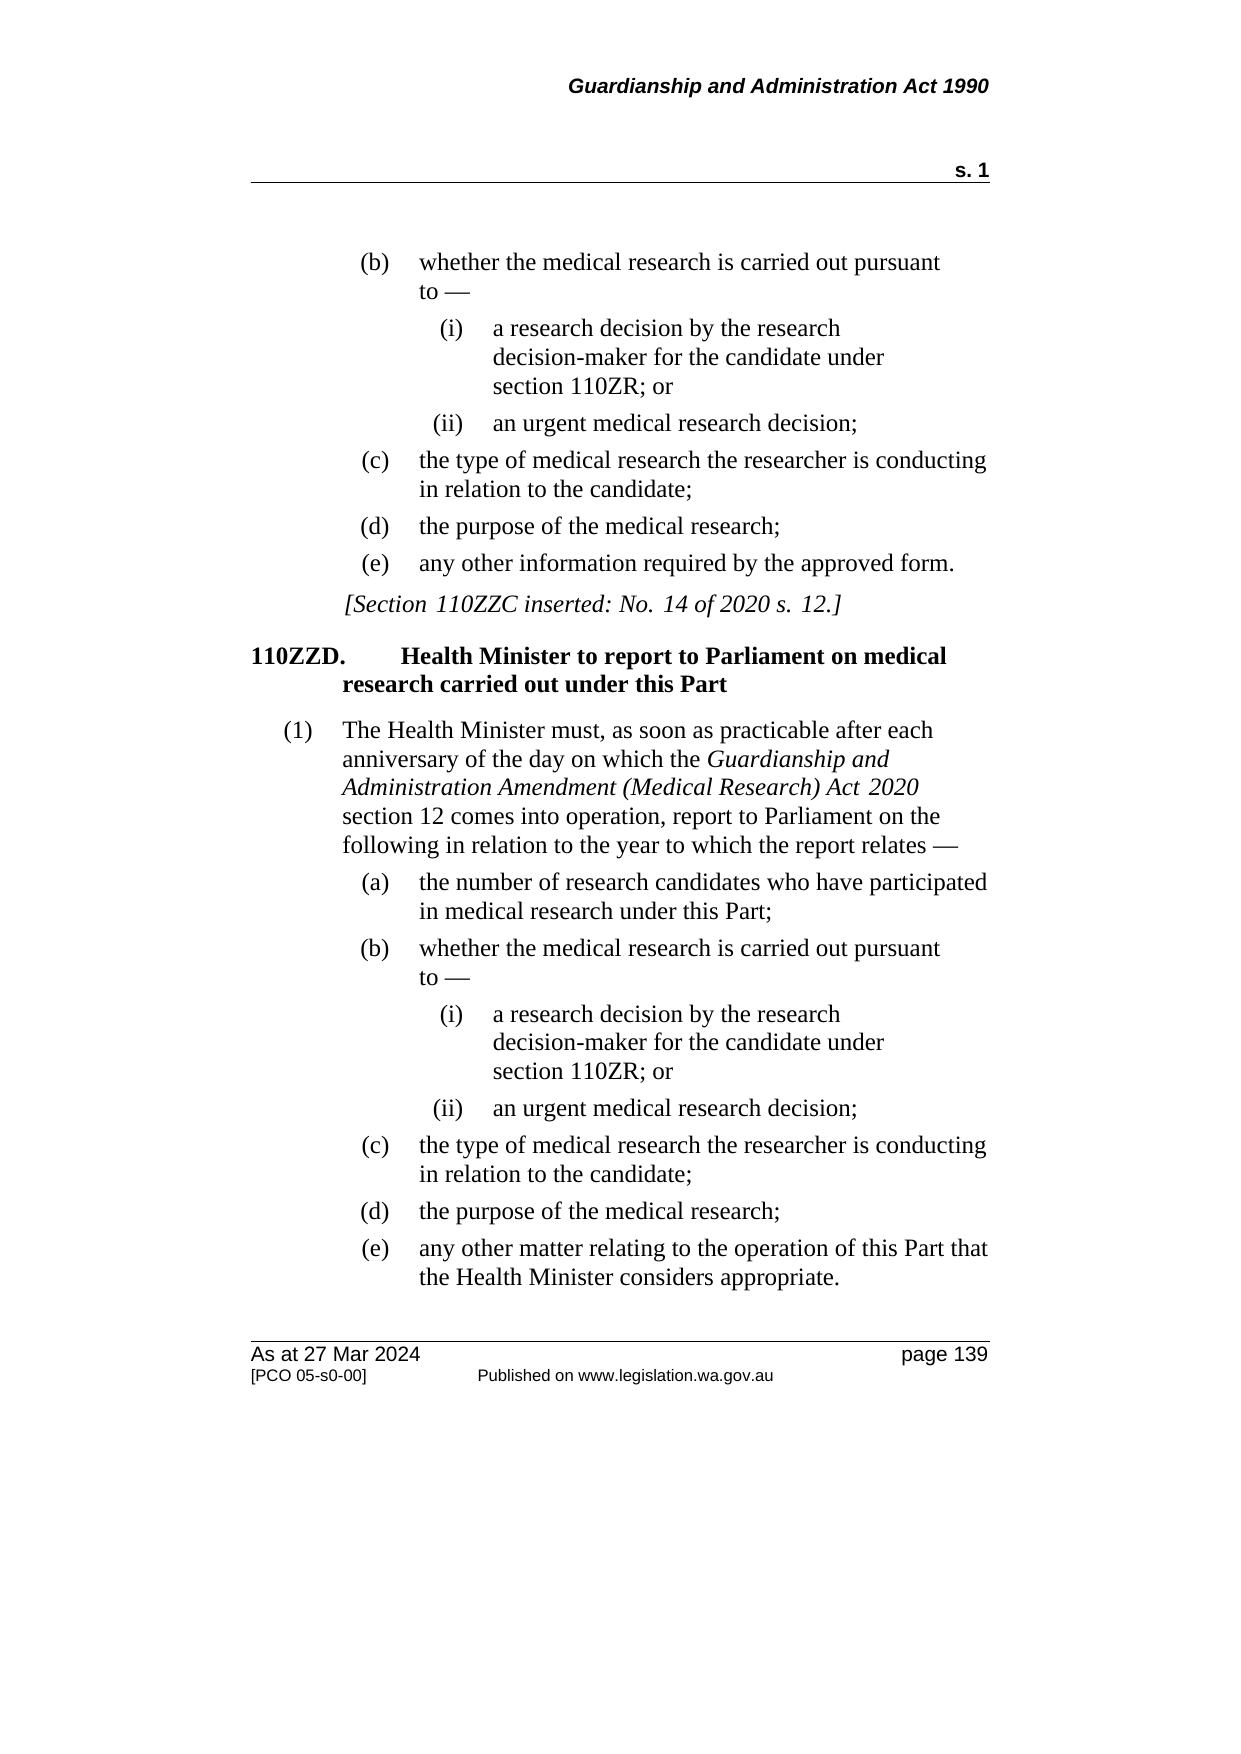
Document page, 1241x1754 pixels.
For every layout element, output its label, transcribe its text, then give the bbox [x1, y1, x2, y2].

text (ii) an urgent medical research decision; [251, 408, 990, 437]
text (i) a research decision by the research decision-maker for the candidate under section 110ZR; or [251, 313, 990, 399]
text (a) the number of research candidates who have participated in medical research under this Part; [251, 867, 990, 924]
text [Section 110ZZC inserted: No. 14 of 2020 s. 12.] [251, 589, 990, 618]
text (d) the purpose of the medical research; [251, 511, 990, 539]
text (c) the type of medical research the researcher is conducting in relation to the candidate; [251, 445, 990, 502]
text (b) whether the medical research is carried out pursuant to — [251, 247, 990, 305]
text (i) a research decision by the research decision-maker for the candidate under section 110ZR; or [251, 999, 990, 1085]
text (e) any other information required by the approved form. [251, 548, 990, 577]
subtitle 110ZZD. Health Minister to report to Parliament on medical research carried out under this Part [251, 641, 990, 698]
text (c) the type of medical research the researcher is conducting in relation to the candidate; [251, 1130, 990, 1188]
text (1) The Health Minister must, as soon as practicable after each anniversary of the day on which the Guardianship and Administration Amendment (Medical Research) Act 2020 section 12 comes into operation, report to Parliament on the following in relation to the year to which the report relates — [251, 715, 990, 859]
text (b) whether the medical research is carried out pursuant to — [251, 933, 990, 990]
text (e) any other matter relating to the operation of this Part that the Health Minister considers appropriate. [251, 1233, 990, 1291]
text (d) the purpose of the medical research; [251, 1196, 990, 1225]
text (ii) an urgent medical research decision; [251, 1093, 990, 1122]
